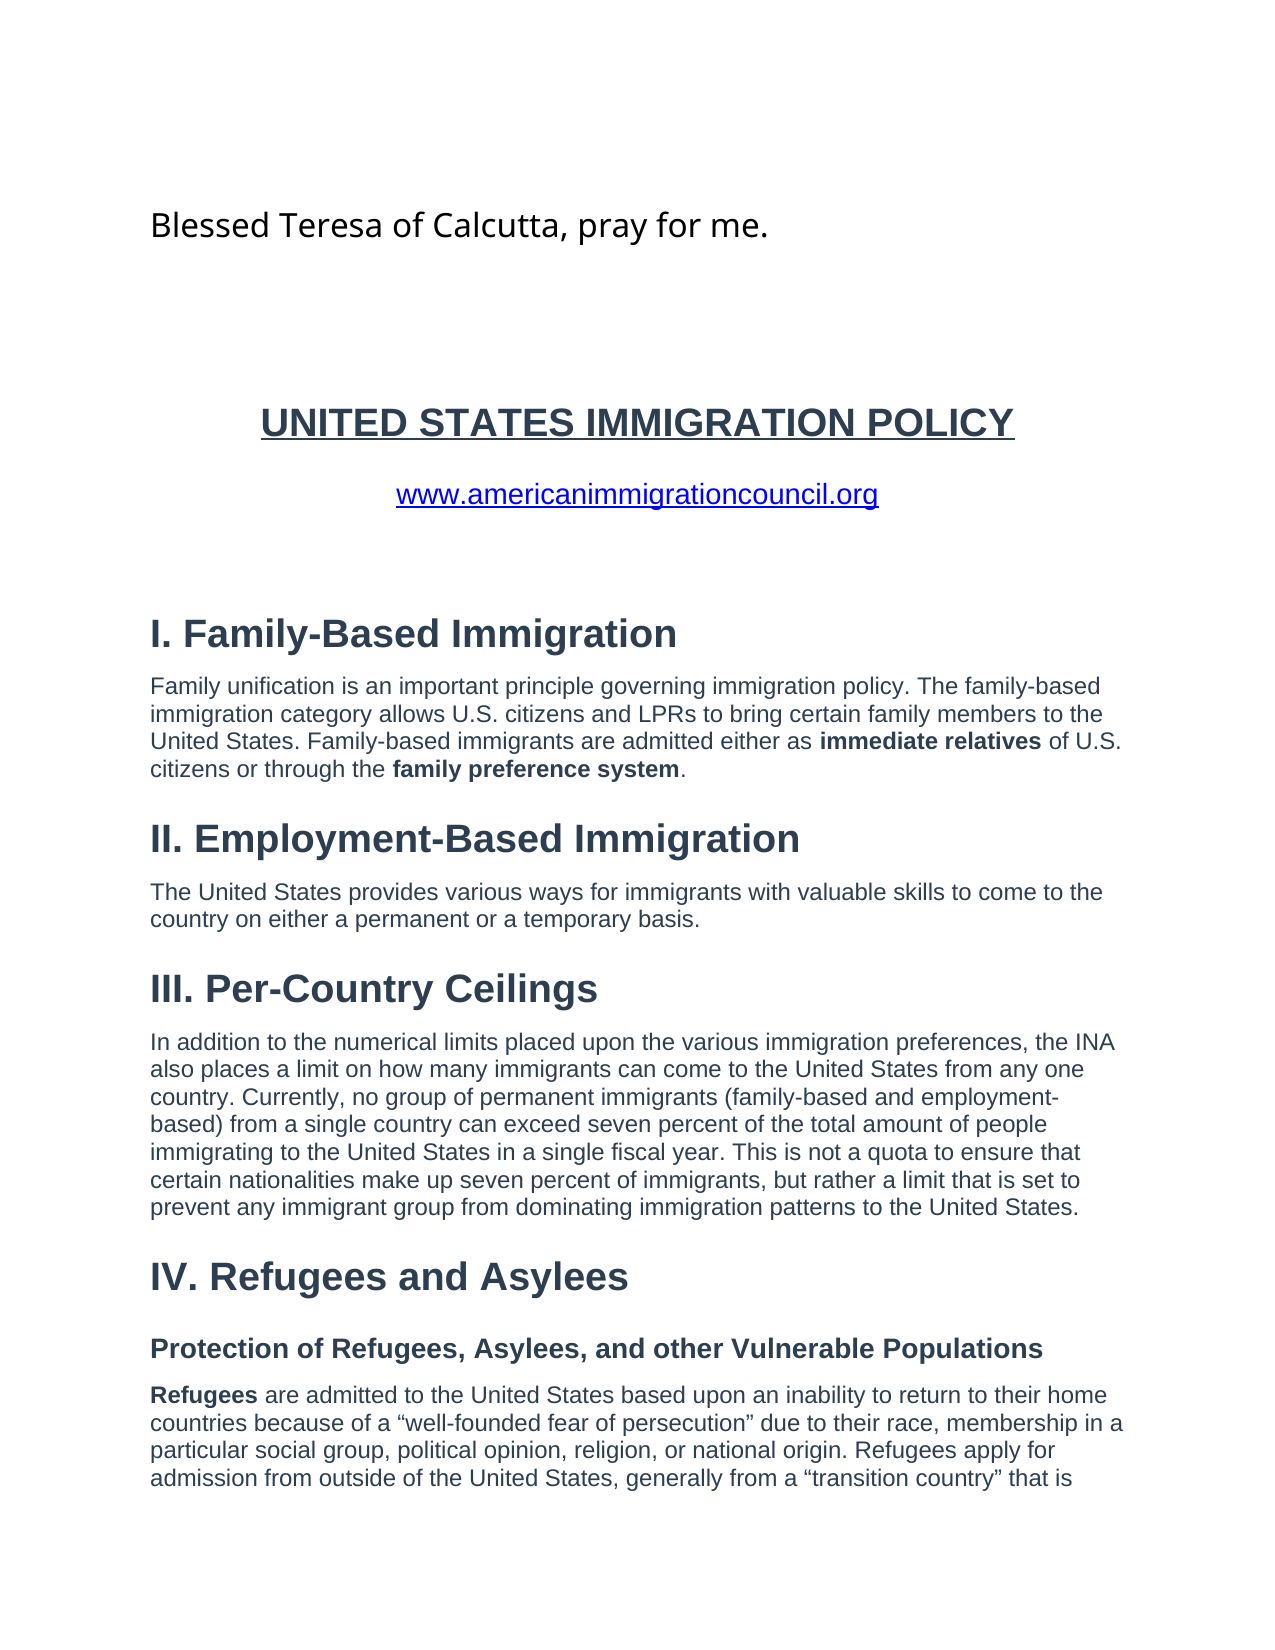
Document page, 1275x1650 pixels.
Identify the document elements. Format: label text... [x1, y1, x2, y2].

text UNITED STATES IMMIGRATION POLICY [150, 399, 1125, 444]
text The United States provides various ways for immigrants with valuable skills to come to the country on either a permanent or a temporary basis. [150, 877, 1125, 933]
text I. Family-Based Immigration [150, 610, 1125, 656]
text III. Per-Country Ceilings [150, 965, 1125, 1011]
text Blessed Teresa of Calcutta, pray for me. [150, 150, 1125, 248]
text II. Employment-Based Immigration [150, 815, 1125, 861]
text In addition to the numerical limits placed upon the various immigration preferences, the INA also places a limit on how many immigrants can come to the United States from any one country. Currently, no group of permanent immigrants (family-based and employment-based) from a single country can exceed seven percent of the total amount of people immigrating to the United States in a single fiscal year. This is not a quota to ensure that certain nationalities make up seven percent of immigrants, but rather a limit that is set to prevent any immigrant group from dominating immigration patterns to the United States. [150, 1027, 1125, 1221]
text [150, 1381, 1125, 1491]
text Family unification is an important principle governing immigration policy. The family-based immigration category allows U.S. citizens and LPRs to bring certain family members to the United States. Family-based immigrants are admitted either as immediate relatives of U.S. citizens or through the family preference system. [150, 672, 1125, 782]
text IV. Refugees and Asylees [150, 1253, 1125, 1299]
text www.americanimmigrationcouncil.org [150, 477, 1125, 511]
text Protection of Refugees, Asylees, and other Vulnerable Populations [150, 1332, 1125, 1364]
